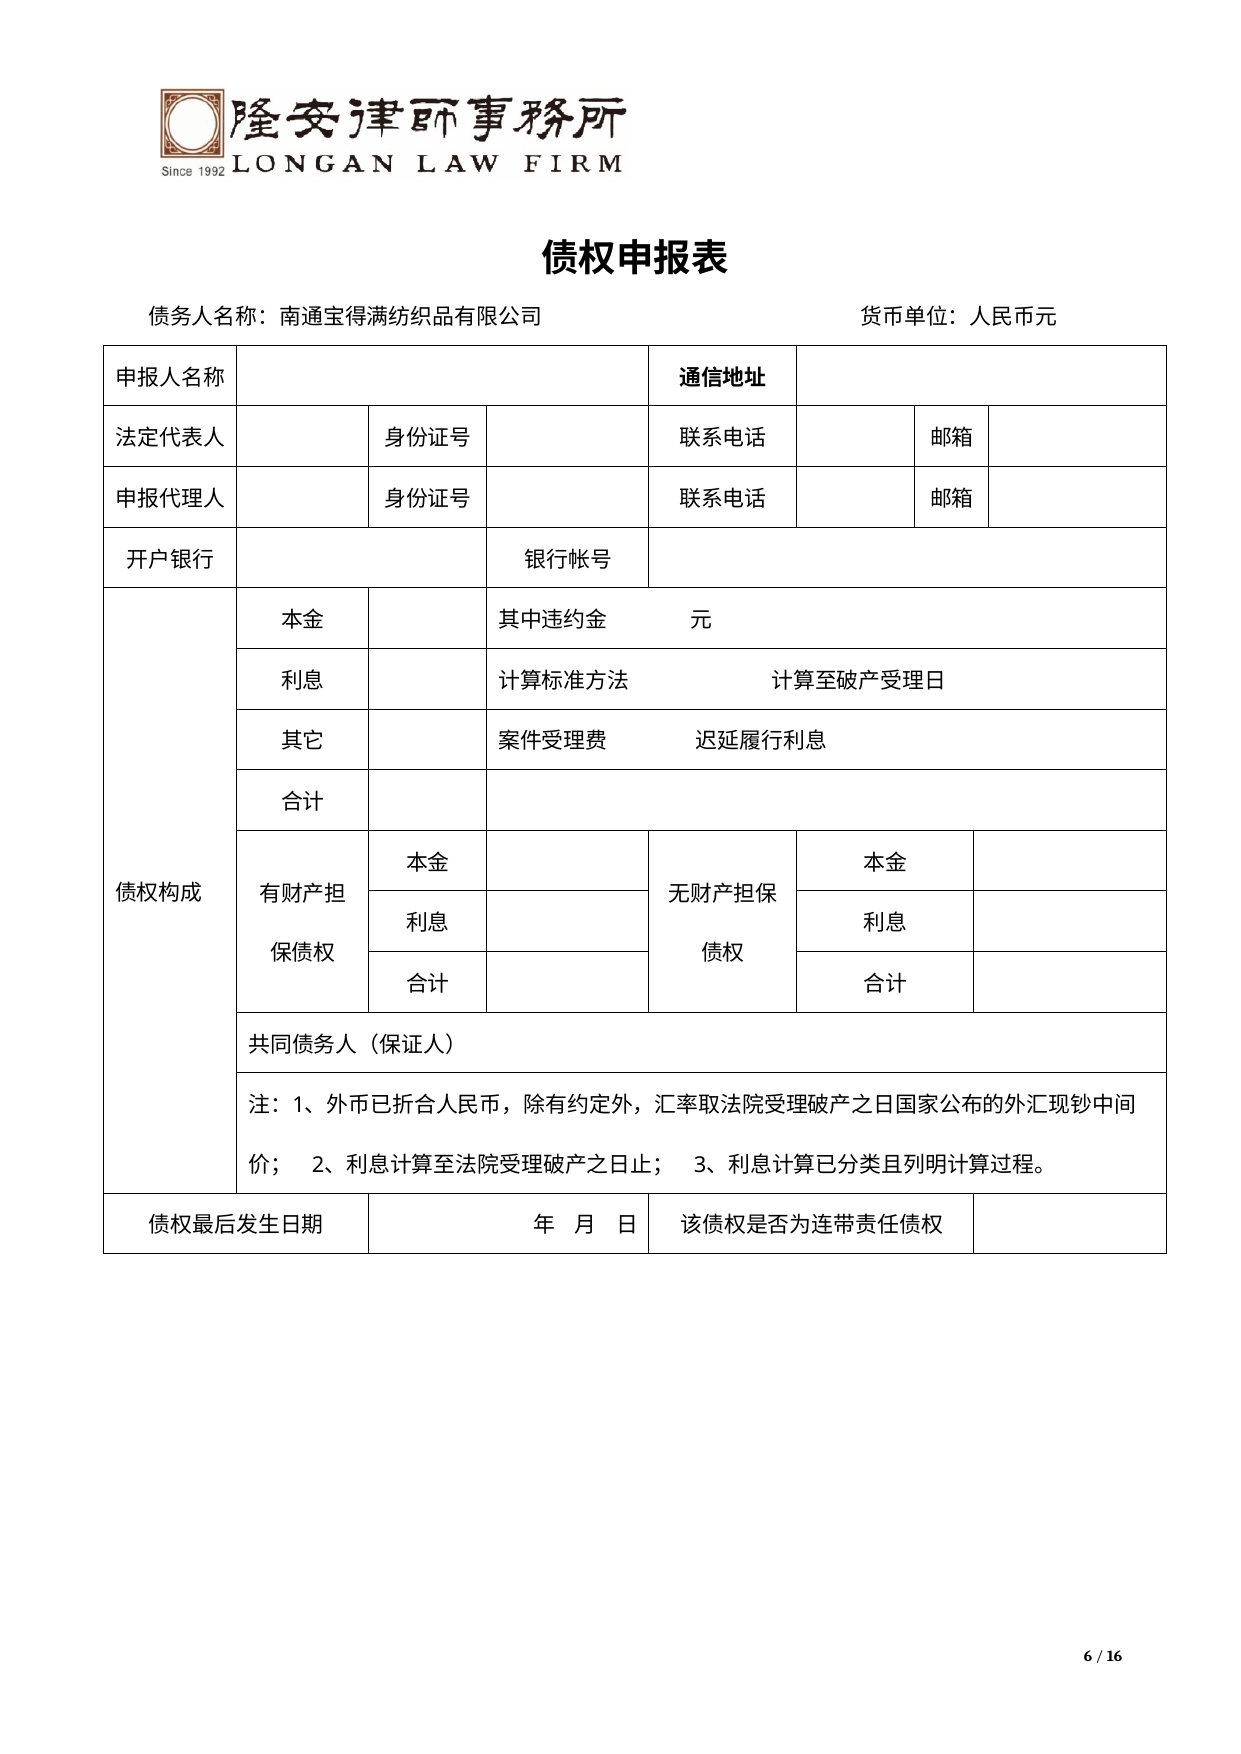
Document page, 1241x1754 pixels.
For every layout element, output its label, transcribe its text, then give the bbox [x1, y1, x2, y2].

table_cell [237, 467, 368, 527]
table_cell 合计 [237, 770, 368, 830]
table_cell 利息 [797, 891, 973, 951]
table_header 申报人名称 [104, 346, 236, 405]
table_cell 该债权是否为连带责任债权 [649, 1194, 973, 1253]
table_cell 无财产担保 债权 [649, 831, 796, 1012]
table_cell 邮箱 [915, 467, 988, 527]
table_cell [974, 1194, 1166, 1253]
table_header 通信地址 [649, 346, 796, 405]
table_cell [974, 952, 1166, 1012]
table_cell 利息 [237, 649, 368, 708]
table_cell 本金 [797, 831, 973, 890]
table_cell [237, 528, 486, 587]
table_cell 债权构成 [104, 588, 236, 1192]
table_cell 共同债务人（保证人） [237, 1013, 1166, 1072]
table_cell 注：1、外币已折合人民币，除有约定外，汇率取法院受理破产之日国家公布的外汇现钞中间价； 2、利息计算至法院受理破产之日止； 3、利息计算已分类且列明计算过程。 [237, 1073, 1166, 1192]
table_cell [237, 406, 368, 466]
table_cell 债权最后发生日期 [104, 1194, 368, 1253]
table_cell 法定代表人 [104, 406, 236, 466]
table_cell 利息 [369, 891, 486, 951]
table_cell 开户银行 [104, 528, 236, 587]
table_cell [369, 649, 486, 708]
table_cell [487, 831, 648, 890]
table_cell 案件受理费 迟延履行利息 [487, 710, 1166, 769]
table_cell [369, 710, 486, 769]
table_cell [487, 770, 1166, 830]
table_cell 其它 [237, 710, 368, 769]
text 债务人名称：南通宝得满纺织品有限公司 货币单位：人民币元 [148, 285, 1122, 345]
table_cell [797, 467, 914, 527]
table_cell 身份证号 [369, 467, 486, 527]
table_cell [974, 891, 1166, 951]
table_cell [989, 406, 1166, 466]
table_cell [649, 528, 1166, 587]
table_cell 银行帐号 [487, 528, 648, 587]
table_cell [797, 406, 914, 466]
table_cell 联系电话 [649, 467, 796, 527]
table_header [797, 346, 1166, 405]
picture [159, 88, 632, 182]
table_cell [487, 891, 648, 951]
table_cell 合计 [797, 952, 973, 1012]
table_cell 联系电话 [649, 406, 796, 466]
table_cell 身份证号 [369, 406, 486, 466]
table_cell 邮箱 [915, 406, 988, 466]
table_cell 其中违约金 元 [487, 588, 1166, 648]
table_cell [974, 831, 1166, 890]
table_cell 计算标准方法 计算至破产受理日 [487, 649, 1166, 708]
table_cell 本金 [369, 831, 486, 890]
table_header [237, 346, 648, 405]
table_cell 有财产担保债权 [237, 831, 368, 1012]
table_cell 本金 [237, 588, 368, 648]
table_cell [989, 467, 1166, 527]
table_cell 合计 [369, 952, 486, 1012]
text 债权申报表 [148, 226, 1122, 285]
table_cell [487, 952, 648, 1012]
table_cell [487, 467, 648, 527]
table_cell [369, 588, 486, 648]
table_cell [487, 406, 648, 466]
table_cell 申报代理人 [104, 467, 236, 527]
table_cell [369, 770, 486, 830]
table_cell 年 月 日 [369, 1194, 648, 1253]
